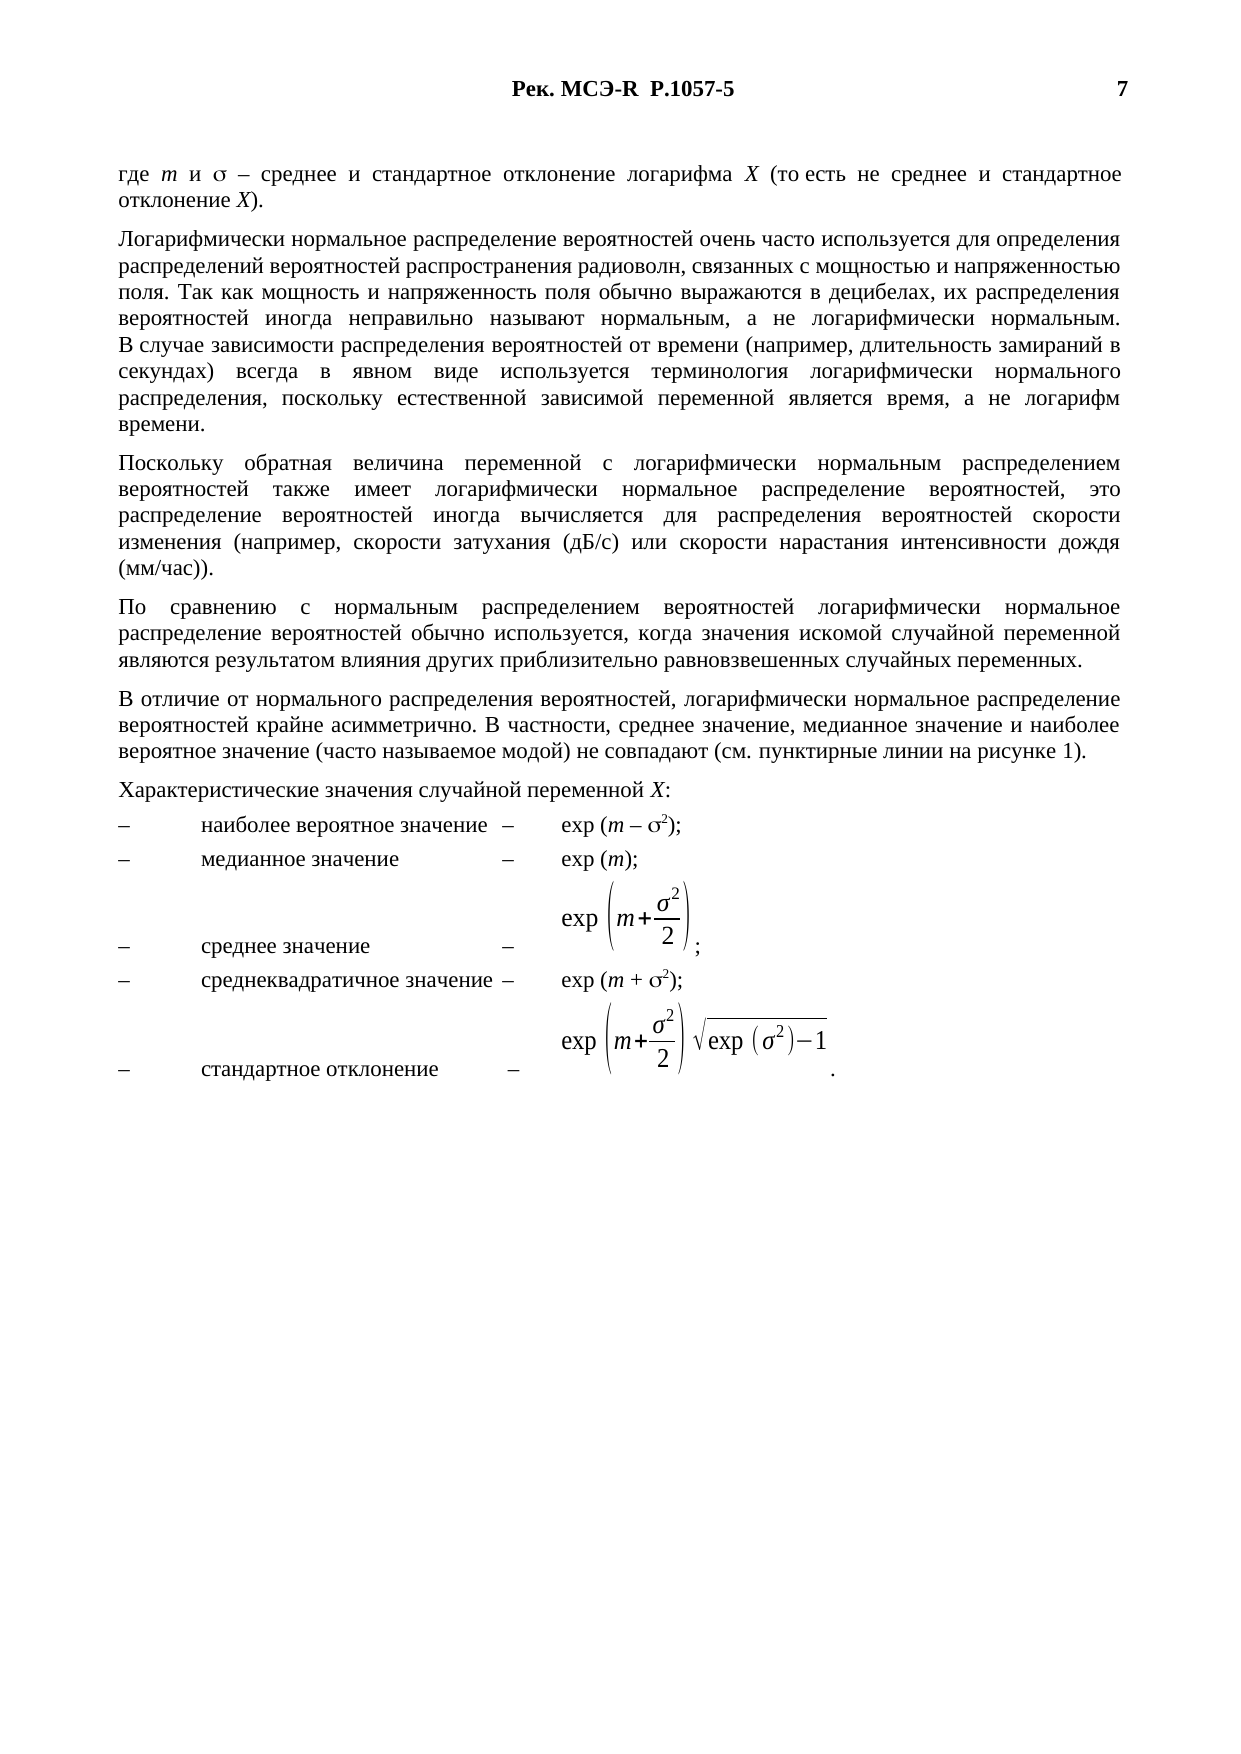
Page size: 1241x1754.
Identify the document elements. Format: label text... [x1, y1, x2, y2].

text – стандартное отклонение – . [118, 1001, 1122, 1082]
text где m и  – среднее и стандартное отклонение логарифма X (то есть не среднее и стандартное отклонение X). [118, 160, 1122, 213]
text – среднеквадратичное значение – exp (m + 2); [118, 967, 1122, 993]
text – среднее значение – ; [118, 880, 1122, 958]
text – медианное значение – exp (m); [118, 846, 1122, 872]
text Характеристические значения случайной переменной X: [118, 776, 1122, 802]
text Логарифмически нормальное распределение вероятностей очень часто используется для определения распределений вероятностей распространения радиоволн, связанных с мощностью и напряженностью поля. Так как мощность и напряженность поля обычно выражаются в децибелах, их распределения вероятностей иногда неправильно называют нормальным, а не логарифмически нормальным. В случае зависимости распределения вероятностей от времени (например, длительность замираний в секундах) всегда в явном виде используется терминология логарифмически нормального распределения, поскольку естественной зависимой переменной является время, а не логарифм времени. [118, 225, 1122, 436]
text В отличие от нормального распределения вероятностей, логарифмически нормальное распределение вероятностей крайне асимметрично. В частности, среднее значение, медианное значение и наиболее вероятное значение (часто называемое модой) не совпадают (см. пунктирные линии на рисунке 1). [118, 684, 1122, 764]
text – наиболее вероятное значение – exp (m – 2); [118, 811, 1122, 837]
text Поскольку обратная величина переменной с логарифмически нормальным распределением вероятностей также имеет логарифмически нормальное распределение вероятностей, это распределение вероятностей иногда вычисляется для распределения вероятностей скорости изменения (например, скорости затухания (дБ/с) или скорости нарастания интенсивности дождя (мм/час)). [118, 449, 1122, 581]
text По сравнению с нормальным распределением вероятностей логарифмически нормальное распределение вероятностей обычно используется, когда значения искомой случайной переменной являются результатом влияния других приблизительно равновзвешенных случайных переменных. [118, 593, 1122, 672]
